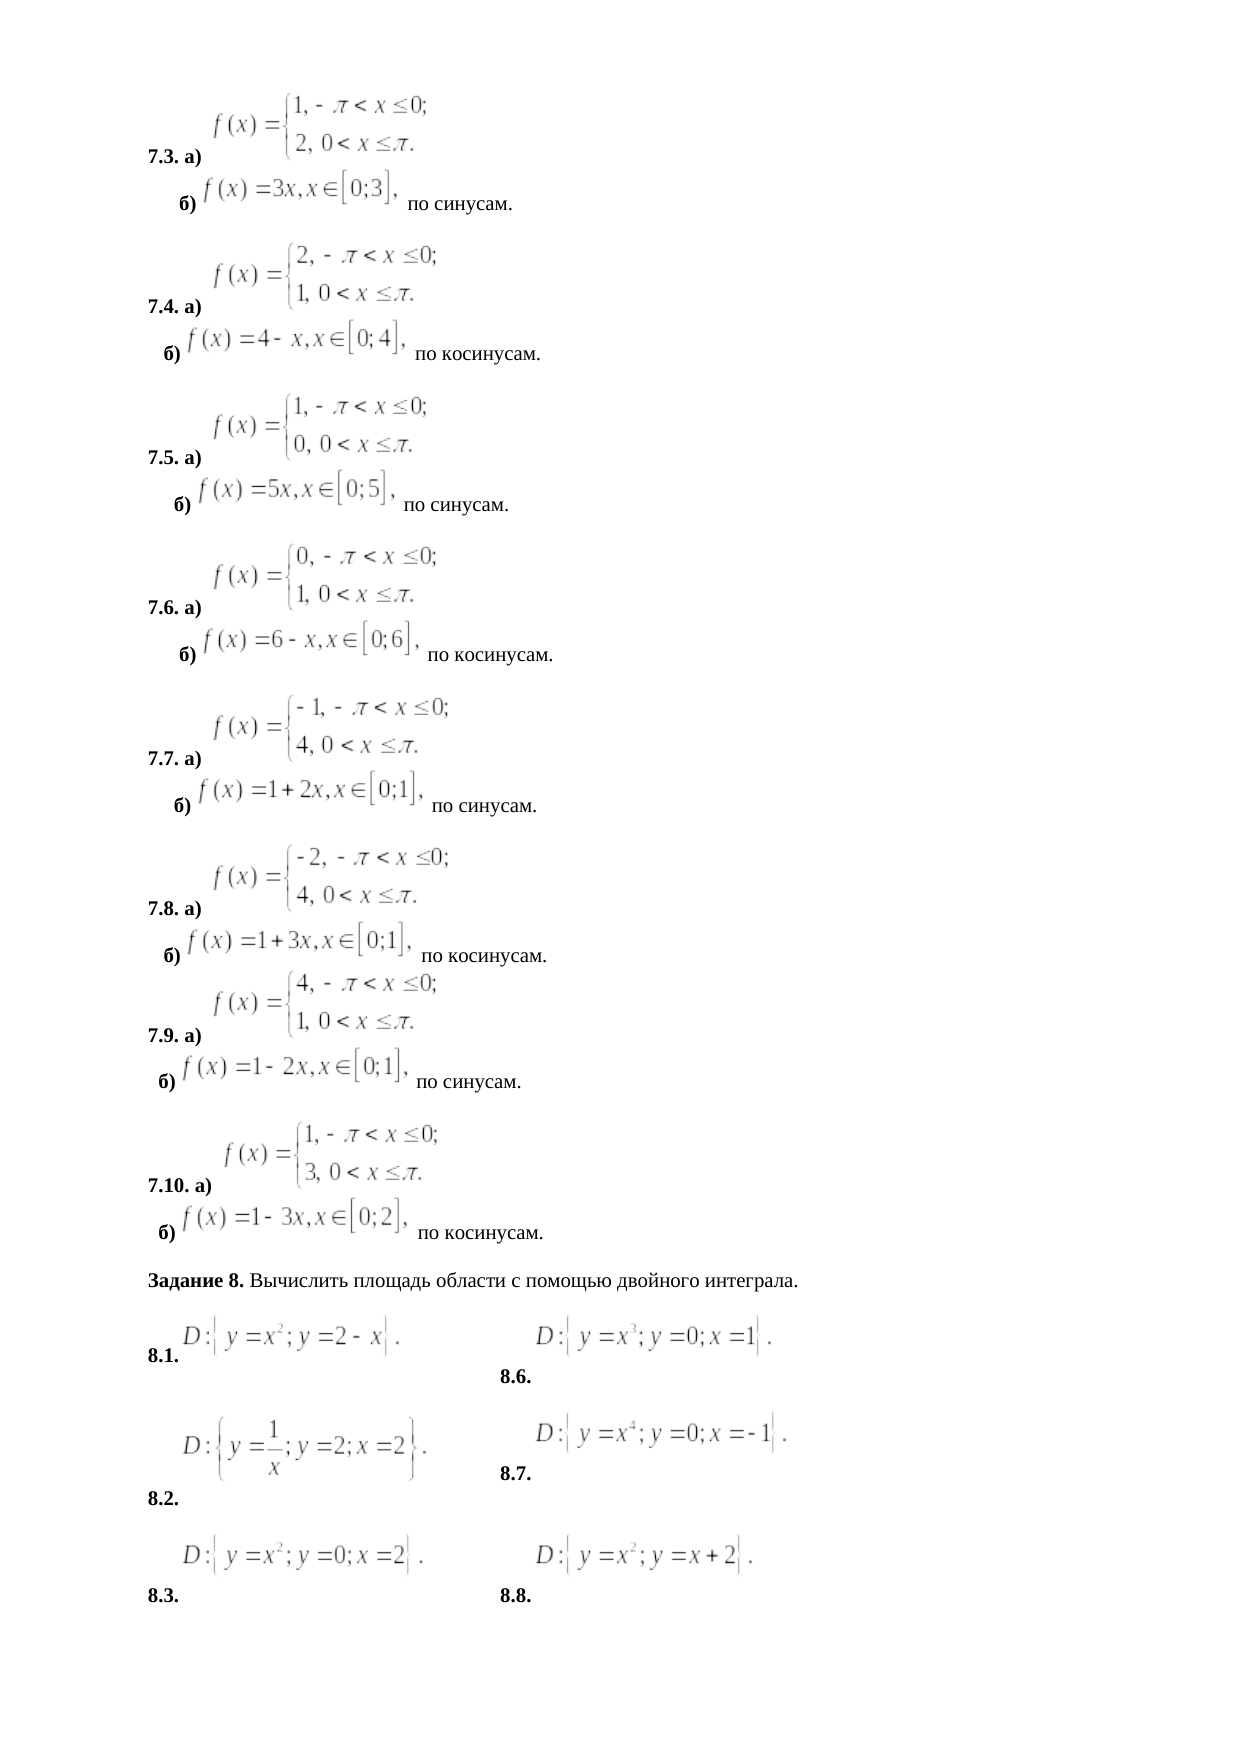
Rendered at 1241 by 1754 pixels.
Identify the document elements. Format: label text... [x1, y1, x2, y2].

text 7.9. а) [148, 967, 1152, 1047]
text б)по косинусам. [148, 318, 1152, 365]
table_cell 8.3. [136, 1534, 489, 1631]
text б)по косинусам. [148, 619, 1152, 666]
table_cell 8.7. [489, 1413, 841, 1534]
text б)по косинусам. [148, 1197, 1152, 1244]
text 7.7. а) [148, 690, 1152, 770]
table_header 8.6. [489, 1316, 841, 1413]
text 7.4. а) [148, 239, 1152, 318]
table_header 8.1. [136, 1316, 489, 1413]
text б)по синусам. [148, 469, 1152, 516]
text 7.8. а) [148, 841, 1152, 920]
text 7.10. а) [148, 1117, 1152, 1197]
table_cell 8.2. [136, 1413, 489, 1534]
text б)по синусам. [148, 1047, 1152, 1093]
text 7.3. а) [148, 88, 1152, 168]
text б)по синусам. [148, 168, 1152, 215]
table_cell 8.8. [489, 1534, 841, 1631]
text б)по косинусам. [148, 920, 1152, 967]
text 7.5. а) [148, 389, 1152, 469]
text Задание 8. Вычислить площадь области с помощью двойного интеграла. [148, 1268, 1152, 1292]
text б)по синусам. [148, 770, 1152, 817]
text 7.6. а) [148, 540, 1152, 619]
